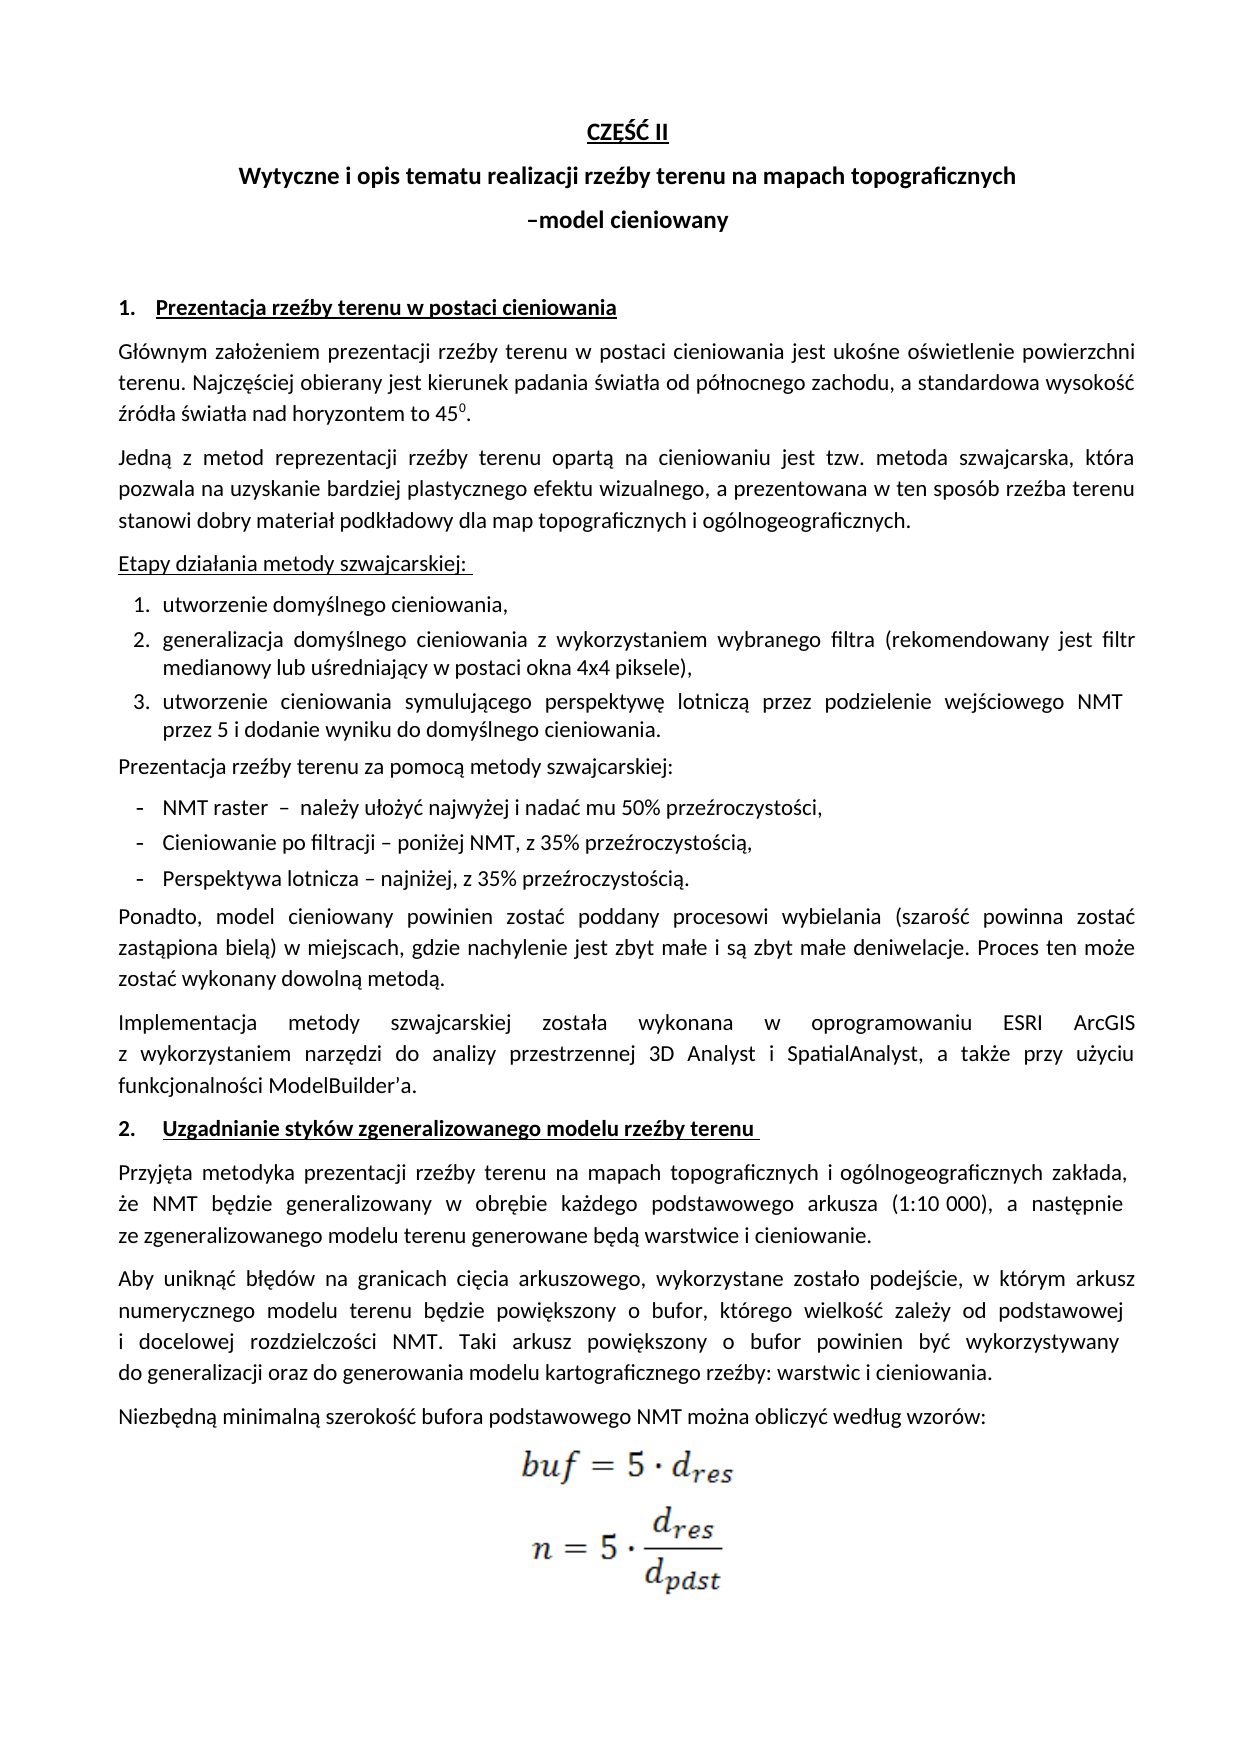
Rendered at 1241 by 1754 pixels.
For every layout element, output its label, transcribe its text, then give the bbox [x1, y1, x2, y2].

list Cieniowanie po filtracji – poniżej NMT, z 35% przeźroczystością, [133, 828, 1137, 858]
text Aby uniknąć błędów na granicach cięcia arkuszowego, wykorzystane zostało podejście, w którym arkusz numerycznego modelu terenu będzie powiększony o bufor, którego wielkość zależy od podstawowej i docelowej rozdzielczości NMT. Taki arkusz powiększony o bufor powinien być wykorzystywany do generalizacji oraz do generowania modelu kartograficznego rzeźby: warstwic i cieniowania. [118, 1262, 1137, 1387]
text CZĘŚĆ II [118, 116, 1137, 147]
list utworzenie cieniowania symulującego perspektywę lotniczą przez podzielenie wejściowego NMT przez 5 i dodanie wyniku do domyślnego cieniowania. [133, 687, 1137, 743]
text Etapy działania metody szwajcarskiej: [118, 547, 1137, 578]
text Przyjęta metodyka prezentacji rzeźby terenu na mapach topograficznych i ogólnogeograficznych zakłada, że NMT będzie generalizowany w obrębie każdego podstawowego arkusza (1:10 000), a następnie ze zgeneralizowanego modelu terenu generowane będą warstwice i cieniowanie. [118, 1156, 1137, 1249]
list NMT raster – należy ułożyć najwyżej i nadać mu 50% przeźroczystości, [133, 793, 1137, 822]
text Implementacja metody szwajcarskiej została wykonana w oprogramowaniu ESRI ArcGIS z wykorzystaniem narzędzi do analizy przestrzennej 3D Analyst i SpatialAnalyst, a także przy użyciu funkcjonalności ModelBuilder’a. [118, 1006, 1137, 1099]
list utworzenie domyślnego cieniowania, [133, 591, 1137, 618]
text Wytyczne i opis tematu realizacji rzeźby terenu na mapach topograficznych [118, 159, 1137, 191]
subtitle Uzgadnianie styków zgeneralizowanego modelu rzeźby terenu [118, 1112, 1137, 1143]
list generalizacja domyślnego cieniowania z wykorzystaniem wybranego filtra (rekomendowany jest filtr medianowy lub uśredniający w postaci okna 4x4 piksele), [133, 625, 1137, 681]
text –model cieniowany [118, 203, 1137, 234]
text Niezbędną minimalną szerokość bufora podstawowego NMT można obliczyć według wzorów: [118, 1399, 1137, 1431]
picture [518, 1443, 737, 1607]
text Głównym założeniem prezentacji rzeźby terenu w postaci cieniowania jest ukośne oświetlenie powierzchni terenu. Najczęściej obierany jest kierunek padania światła od północnego zachodu, a standardowa wysokość źródła światła nad horyzontem to 450. [118, 334, 1137, 428]
text Jedną z metod reprezentacji rzeźby terenu opartą na cieniowaniu jest tzw. metoda szwajcarska, która pozwala na uzyskanie bardziej plastycznego efektu wizualnego, a prezentowana w ten sposób rzeźba terenu stanowi dobry materiał podkładowy dla map topograficznych i ogólnogeograficznych. [118, 441, 1137, 534]
text Ponadto, model cieniowany powinien zostać poddany procesowi wybielania (szarość powinna zostać zastąpiona bielą) w miejscach, gdzie nachylenie jest zbyt małe i są zbyt małe deniwelacje. Proces ten może zostać wykonany dowolną metodą. [118, 899, 1137, 993]
subtitle Prezentacja rzeźby terenu w postaci cieniowania [118, 291, 1137, 322]
text Prezentacja rzeźby terenu za pomocą metody szwajcarskiej: [118, 749, 1137, 781]
list Perspektywa lotnicza – najniżej, z 35% przeźroczystością. [133, 864, 1137, 893]
